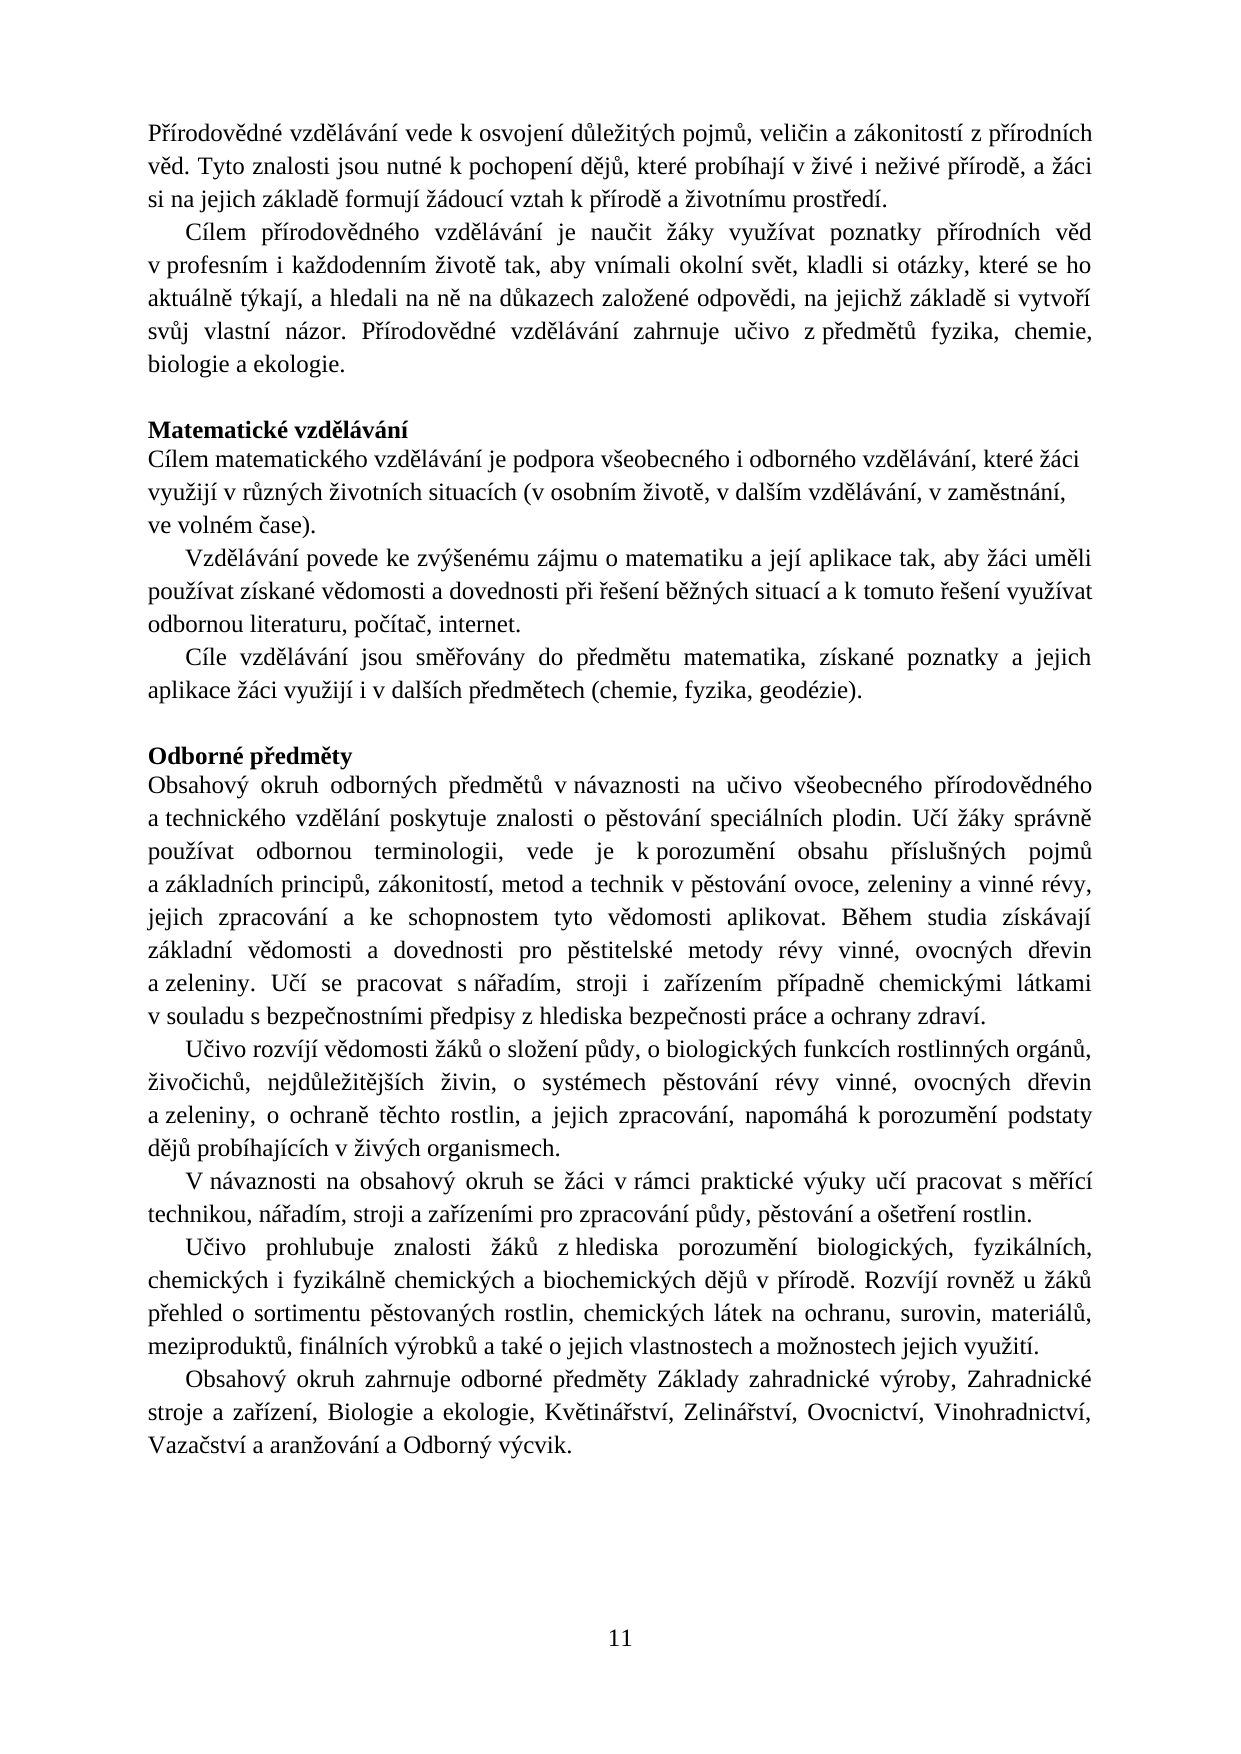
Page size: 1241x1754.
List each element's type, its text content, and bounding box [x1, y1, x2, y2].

text Učivo rozvíjí vědomosti žáků o složení půdy, o biologických funkcích rostlinných orgánů, živočichů, nejdůležitějších živin, o systémech pěstování révy vinné, ovocných dřevin a zeleniny, o ochraně těchto rostlin, a jejich zpracování, napomáhá k porozumění podstaty dějů probíhajících v živých organismech. [148, 1034, 1092, 1162]
text Obsahový okruh odborných předmětů v návaznosti na učivo všeobecného přírodovědného a technického vzdělání poskytuje znalosti o pěstování speciálních plodin. Učí žáky správně používat odbornou terminologii, vede je k porozumění obsahu příslušných pojmů a základních principů, zákonitostí, metod a technik v pěstování ovoce, zeleniny a vinné révy, jejich zpracování a ke schopnostem tyto vědomosti aplikovat. Během studia získávají základní vědomosti a dovednosti pro pěstitelské metody révy vinné, ovocných dřevin a zeleniny. Učí se pracovat s nářadím, stroji i zařízením případně chemickými látkami v souladu s bezpečnostními předpisy z hlediska bezpečnosti práce a ochrany zdraví. [148, 770, 1092, 1030]
text Přírodovědné vzdělávání vede k osvojení důležitých pojmů, veličin a zákonitostí z přírodních věd. Tyto znalosti jsou nutné k pochopení dějů, které probíhají v živé i neživé přírodě, a žáci si na jejich základě formují žádoucí vztah k přírodě a životnímu prostředí. [148, 118, 1092, 213]
text V návaznosti na obsahový okruh se žáci v rámci praktické výuky učí pracovat s měřící technikou, nářadím, stroji a zařízeními pro zpracování půdy, pěstování a ošetření rostlin. [148, 1166, 1092, 1228]
text Cílem matematického vzdělávání je podpora všeobecného i odborného vzdělávání, které žáci využijí v různých životních situacích (v osobním životě, v dalším vzdělávání, v zaměstnání, ve volném čase). [148, 444, 1092, 539]
text Vzdělávání povede ke zvýšenému zájmu o matematiku a její aplikace tak, aby žáci uměli používat získané vědomosti a dovednosti při řešení běžných situací a k tomuto řešení využívat odbornou literaturu, počítač, internet. [148, 543, 1092, 638]
text Cílem přírodovědného vzdělávání je naučit žáky využívat poznatky přírodních věd v profesním i každodenním životě tak, aby vnímali okolní svět, kladli si otázky, které se ho aktuálně týkají, a hledali na ně na důkazech založené odpovědi, na jejichž základě si vytvoří svůj vlastní názor. Přírodovědné vzdělávání zahrnuje učivo z předmětů fyzika, chemie, biologie a ekologie. [148, 217, 1092, 378]
text Matematické vzdělávání [148, 415, 1092, 444]
text Obsahový okruh zahrnuje odborné předměty Základy zahradnické výroby, Zahradnické stroje a zařízení, Biologie a ekologie, Květinářství, Zelinářství, Ovocnictví, Vinohradnictví, Vazačství a aranžování a Odborný výcvik. [148, 1364, 1092, 1459]
text Odborné předměty [148, 741, 1092, 770]
text Učivo prohlubuje znalosti žáků z hlediska porozumění biologických, fyzikálních, chemických i fyzikálně chemických a biochemických dějů v přírodě. Rozvíjí rovněž u žáků přehled o sortimentu pěstovaných rostlin, chemických látek na ochranu, surovin, materiálů, meziproduktů, finálních výrobků a také o jejich vlastnostech a možnostech jejich využití. [148, 1232, 1092, 1360]
text Cíle vzdělávání jsou směřovány do předmětu matematika, získané poznatky a jejich aplikace žáci využijí i v dalších předmětech (chemie, fyzika, geodézie). [148, 642, 1092, 704]
